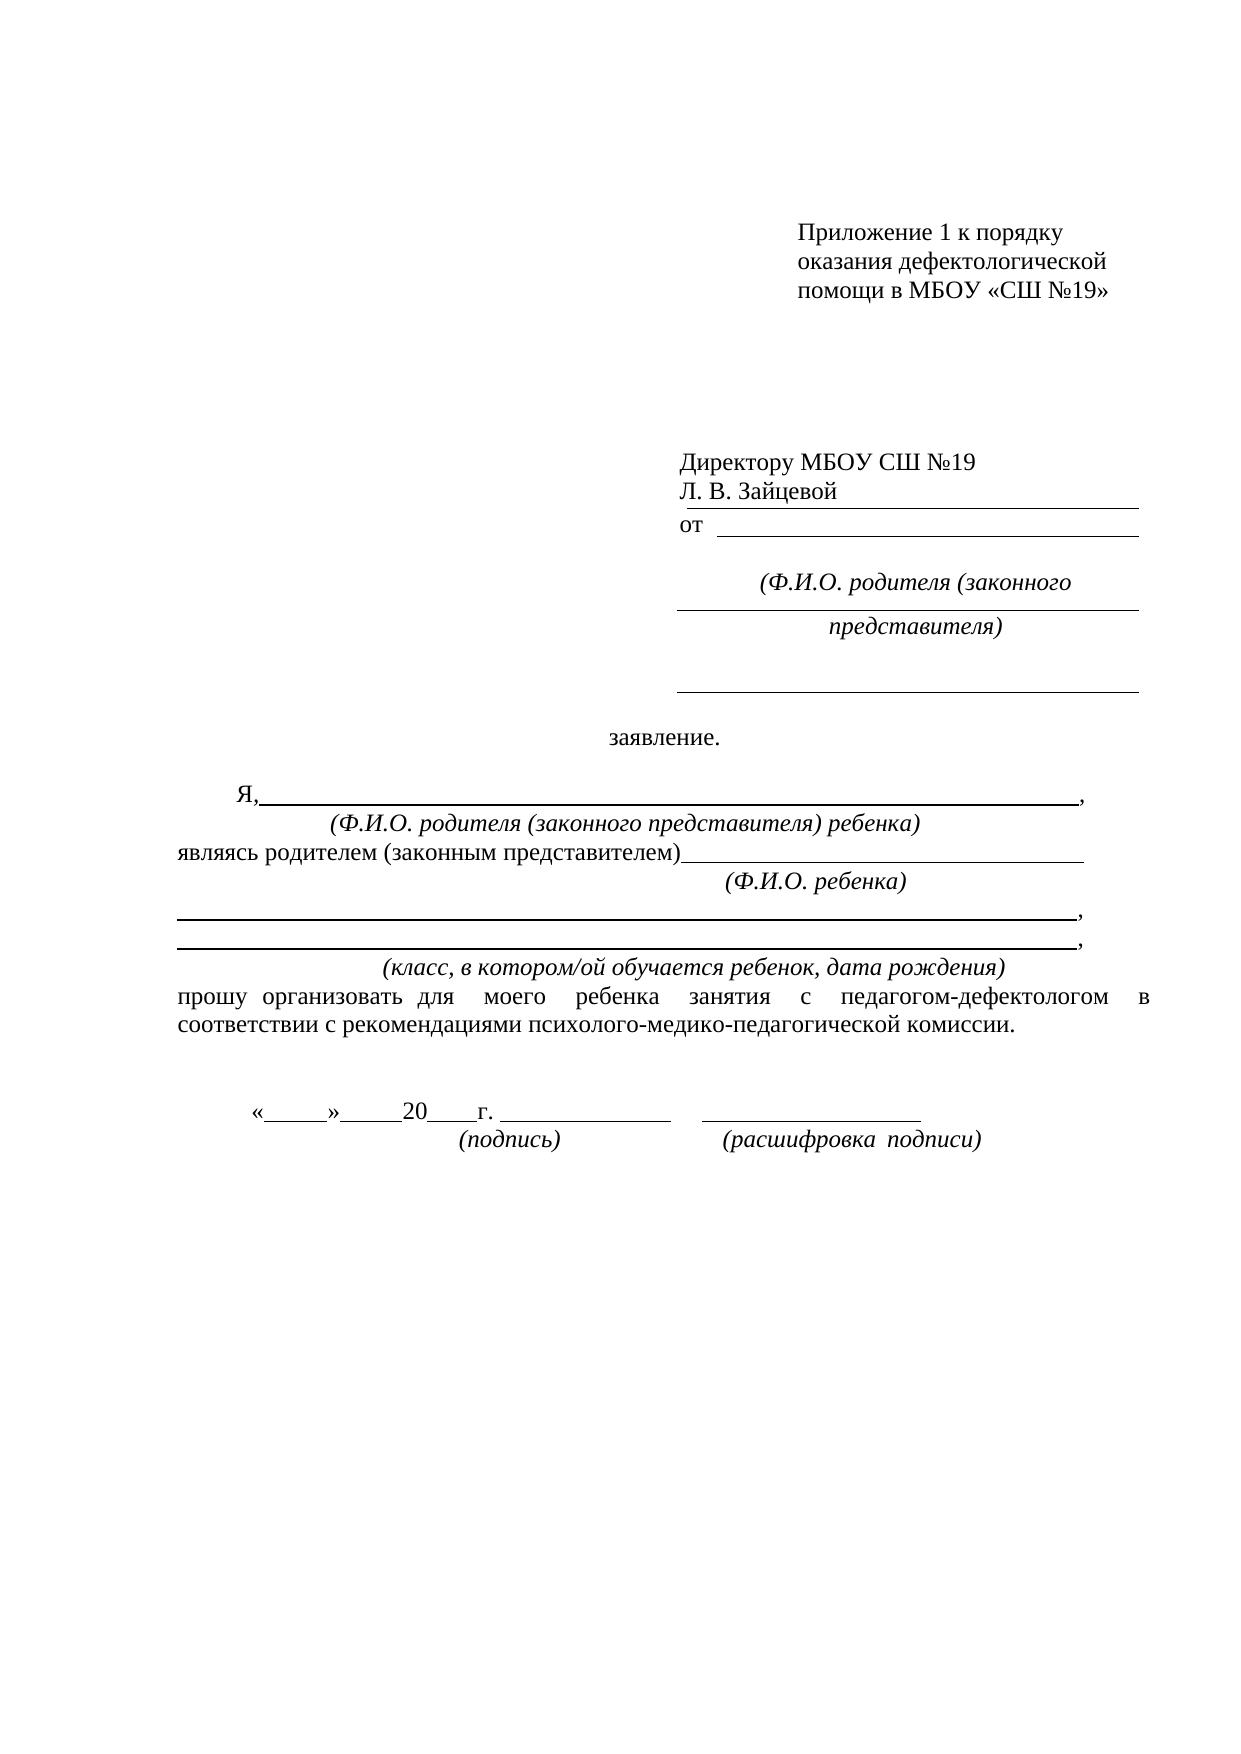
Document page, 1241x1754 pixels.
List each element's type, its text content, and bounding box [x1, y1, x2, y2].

text помощи в МБОУ «СШ №19» [797, 275, 1152, 303]
text Я, , [177, 779, 1152, 808]
text (подпись) (расшифровка подписи) [177, 1124, 1152, 1153]
text от [679, 505, 1152, 538]
text заявление. [177, 722, 1152, 751]
text являясь родителем (законным представителем) [177, 837, 1152, 866]
text оказания дефектологической [797, 246, 1152, 275]
text прошу организовать для моего ребенка занятия с педагогом-дефектологом в соответствии с рекомендациями психолого-медико-педагогической комиссии. [177, 981, 1152, 1038]
text , [177, 923, 1152, 952]
text Приложение 1 к порядку [797, 217, 1152, 246]
text (Ф.И.О. родителя (законного представителя) [679, 567, 1152, 639]
text (Ф.И.О. родителя (законного представителя) ребенка) [177, 808, 1152, 837]
text « » 20 г. [177, 1096, 1152, 1124]
text Л. В. Зайцевой [679, 476, 1152, 505]
text , [177, 894, 1152, 923]
text (Ф.И.О. ребенка) [177, 866, 1152, 894]
text (класс, в котором/ой обучается ребенок, дата рождения) [177, 952, 1152, 981]
text Директору МБОУ СШ №19 [679, 447, 1152, 476]
